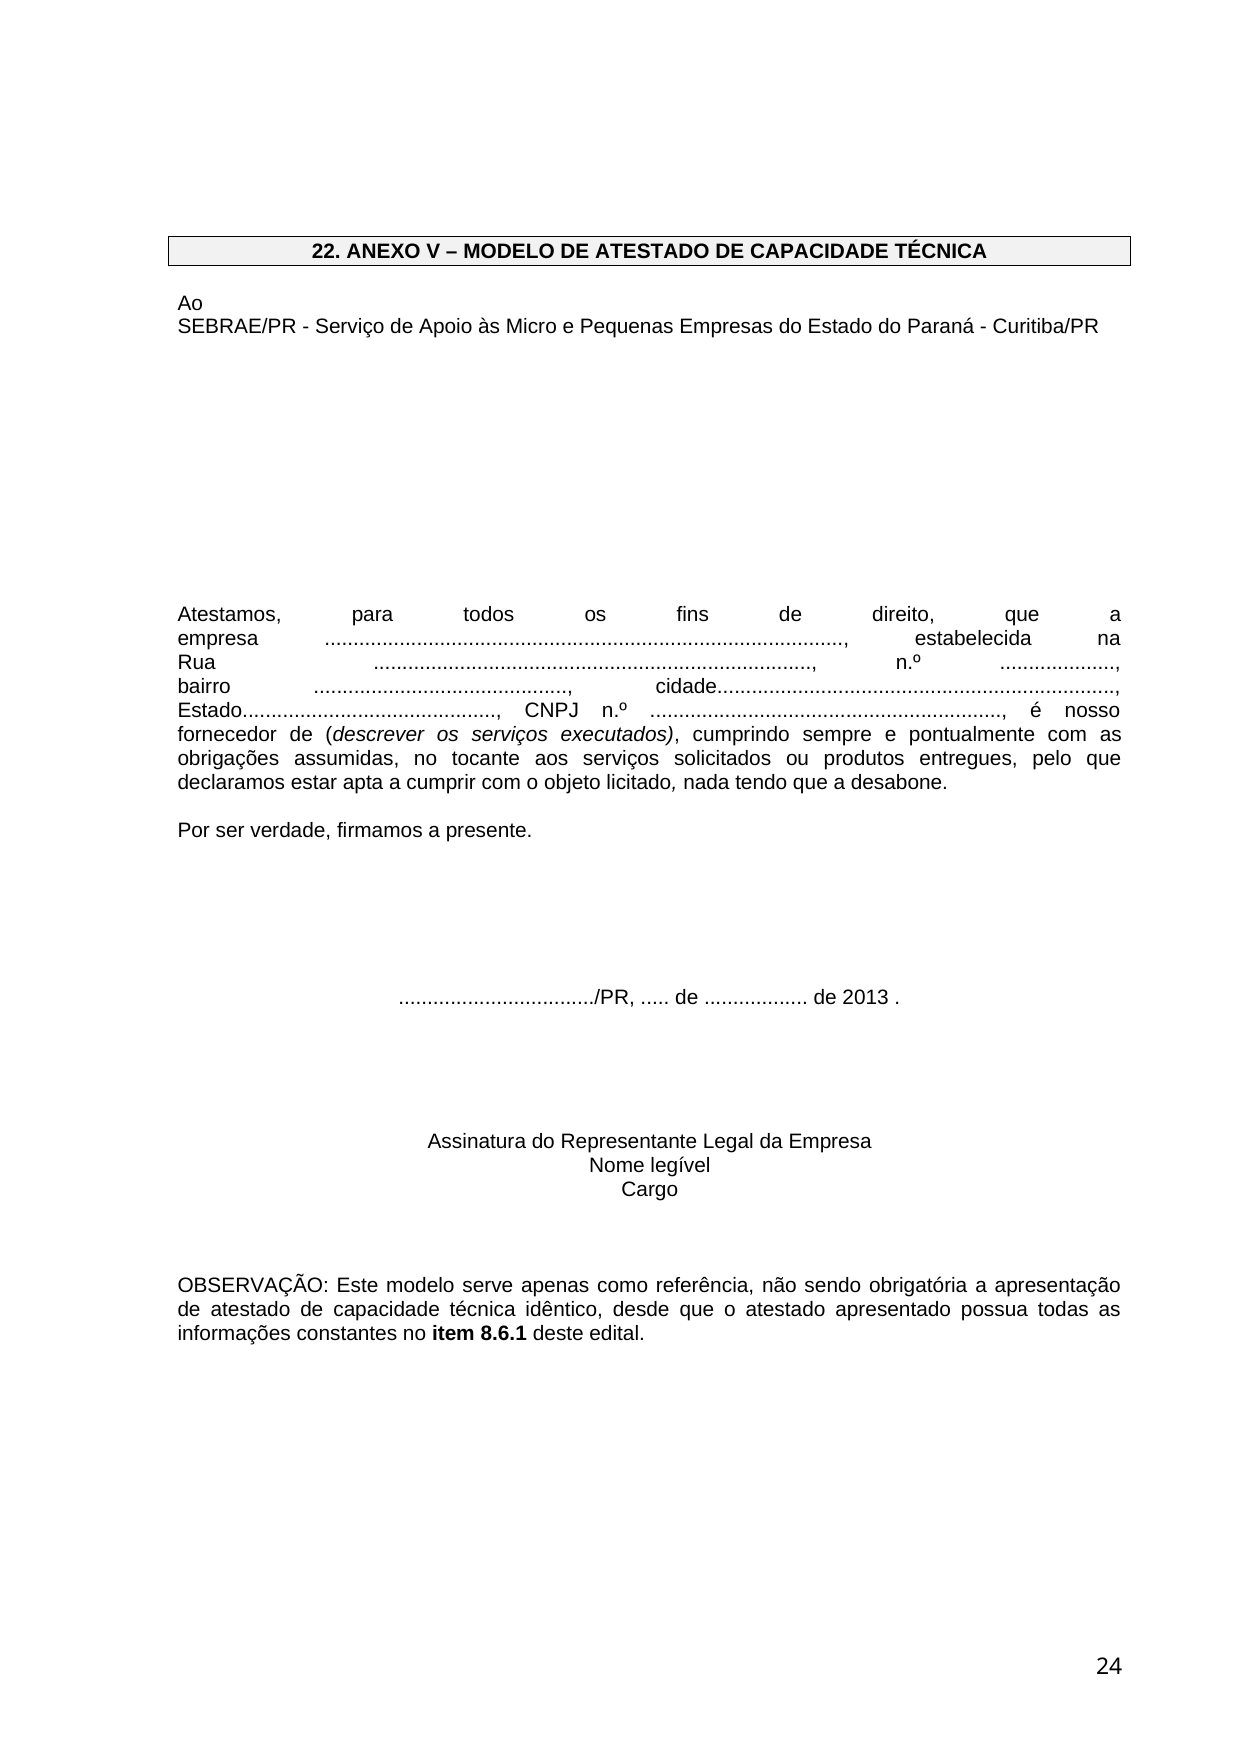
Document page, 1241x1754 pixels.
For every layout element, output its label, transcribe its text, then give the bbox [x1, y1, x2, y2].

text Ao [177, 290, 1122, 314]
text Assinatura do Representante Legal da Empresa [177, 1129, 1122, 1153]
text ................................../PR, ..... de .................. de 2013 . [177, 985, 1122, 1009]
subtitle 22. ANEXO V – MODELO DE ATESTADO DE CAPACIDADE TÉCNICA [169, 237, 1130, 265]
text Cargo [177, 1177, 1122, 1201]
text Nome legível [177, 1153, 1122, 1177]
text SEBRAE/PR - Serviço de Apoio às Micro e Pequenas Empresas do Estado do Paraná - Curitiba/PR [177, 314, 1122, 338]
text Atestamos, para todos os fins de direito, que a empresa .........................................................................................., estabelecida na Rua ............................................................................, n.º ...................., bairro ............................................, cidade....................................................................., Estado............................................, CNPJ n.º ............................................................., é nosso fornecedor de (descrever os serviços executados), cumprindo sempre e pontualmente com as obrigações assumidas, no tocante aos serviços solicitados ou produtos entregues, pelo que declaramos estar apta a cumprir com o objeto licitado, nada tendo que a desabone. [177, 602, 1122, 793]
text Por ser verdade, firmamos a presente. [177, 817, 1122, 841]
text OBSERVAÇÃO: Este modelo serve apenas como referência, não sendo obrigatória a apresentação de atestado de capacidade técnica idêntico, desde que o atestado apresentado possua todas as informações constantes no item 8.6.1 deste edital. [177, 1273, 1122, 1344]
